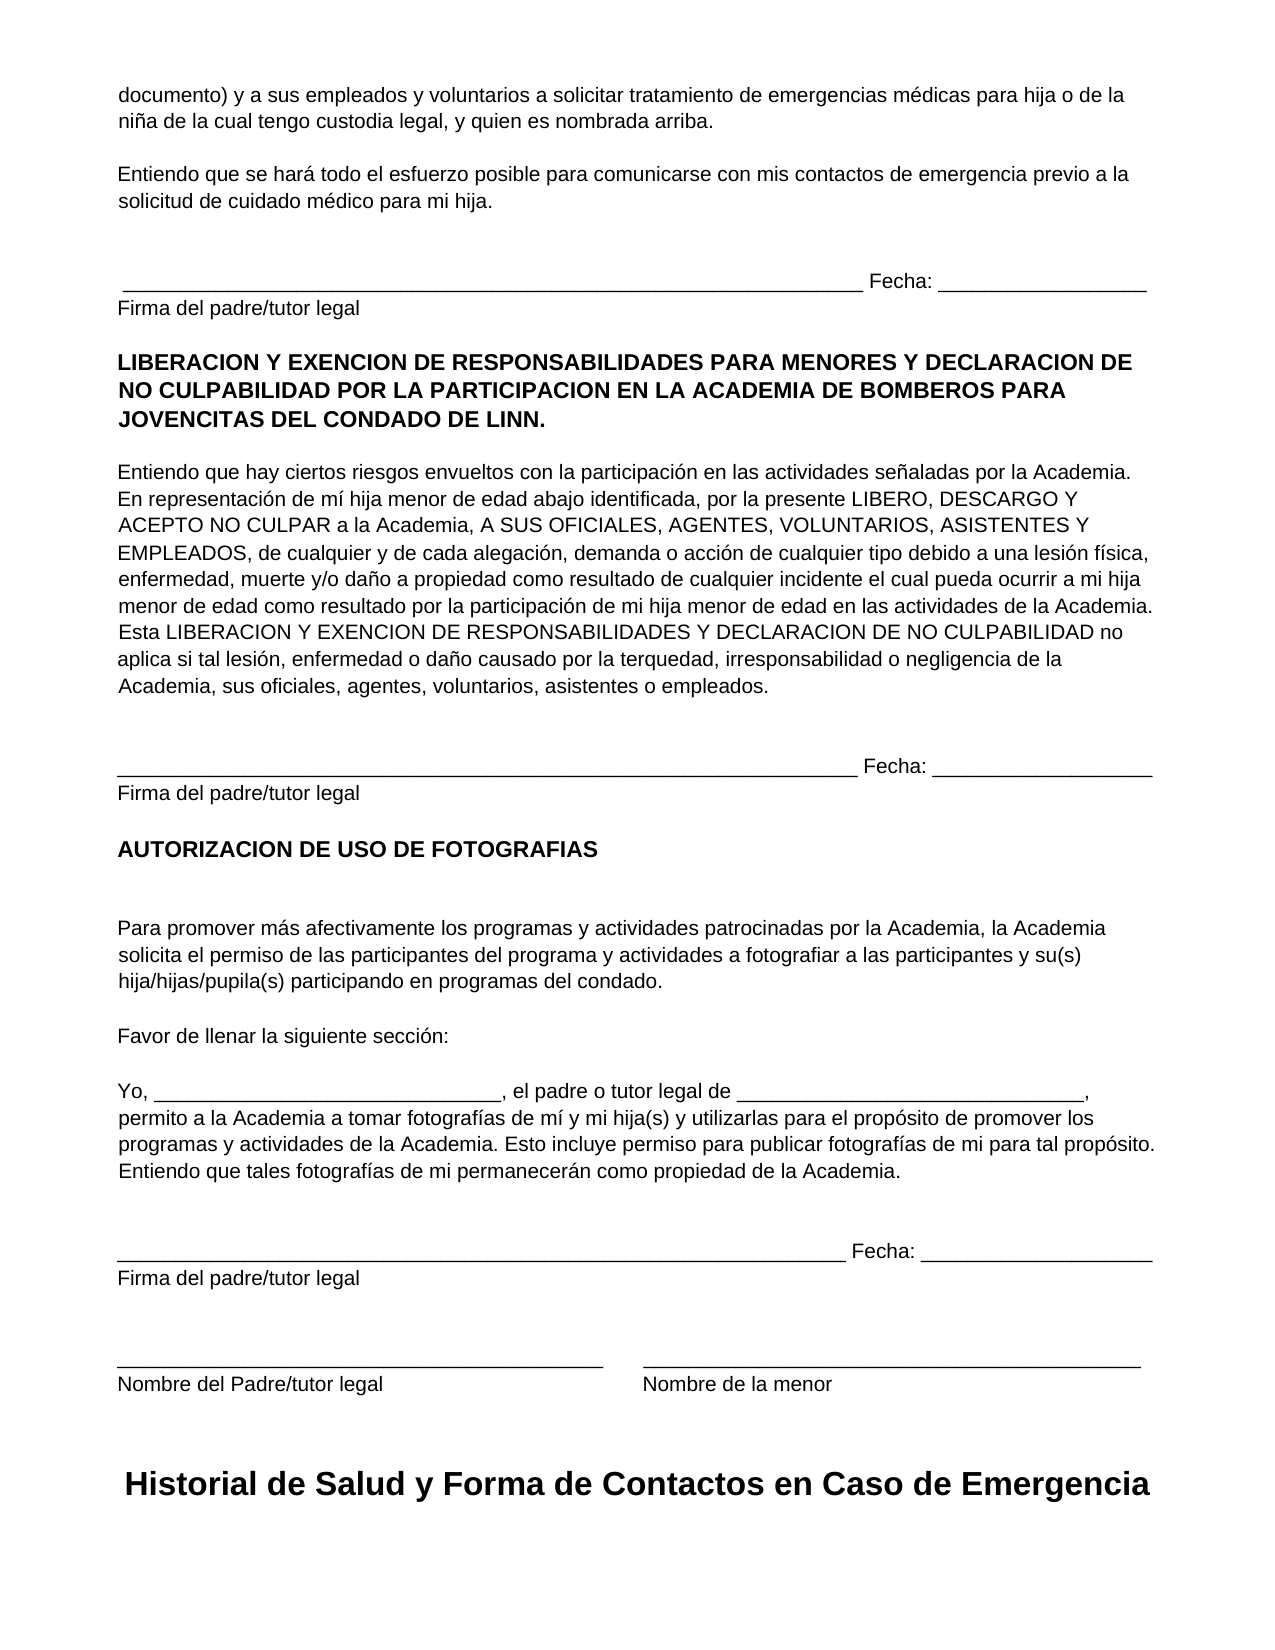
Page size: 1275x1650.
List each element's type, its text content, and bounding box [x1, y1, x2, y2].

text Para promover más afectivamente los programas y actividades patrocinadas por la Academia, la Academia solicita el permiso de las participantes del programa y actividades a fotografiar a las participantes y su(s) hija/hijas/pupila(s) participando en programas del condado. [117, 916, 1158, 993]
subtitle Historial de Salud y Forma de Contactos en Caso de Emergencia [124, 1464, 1161, 1502]
text LIBERACION Y EXENCION DE RESPONSABILIDADES PARA MENORES Y DECLARACION DE NO CULPABILIDAD POR LA PARTICIPACION EN LA ACADEMIA DE BOMBEROS PARA JOVENCITAS DEL CONDADO DE LINN. [117, 349, 1161, 432]
text aplica si tal lesión, enfermedad o daño causado por la terquedad, irresponsabilidad o negligencia de la Academia, sus oficiales, agentes, voluntarios, asistentes o empleados. [117, 647, 1158, 698]
text ________________________________________________________________ Fecha: __________________ [117, 269, 1158, 293]
text __________________________________________ ___________________________________________ [117, 1345, 1158, 1369]
text Yo, ______________________________, el padre o tutor legal de ______________________________, permito a la Academia a tomar fotografías de mí y mi hija(s) y utilizarlas para el propósito de promover los programas y actividades de la Academia. Esto incluye permiso para publicar fotografías de mi para tal propósito. Entiendo que tales fotografías de mi permanecerán como propiedad de la Academia. [117, 1079, 1158, 1182]
text En representación de mí hija menor de edad abajo identificada, por la presente LIBERO, DESCARGO Y ACEPTO NO CULPAR a la Academia, A SUS OFICIALES, AGENTES, VOLUNTARIOS, ASISTENTES Y [117, 487, 1158, 537]
text AUTORIZACION DE USO DE FOTOGRAFIAS [117, 836, 1161, 863]
text Entiendo que se hará todo el esfuerzo posible para comunicarse con mis contactos de emergencia previo a la solicitud de cuidado médico para mi hija. [117, 162, 1158, 212]
text Firma del padre/tutor legal [117, 781, 1158, 805]
text EMPLEADOS, de cualquier y de cada alegación, demanda o acción de cualquier tipo debido a una lesión física, enfermedad, muerte y/o daño a propiedad como resultado de cualquier incidente el cual pueda ocurrir a mi hija menor de edad como resultado por la participación de mi hija menor de edad en las actividades de la Academia. Esta LIBERACION Y EXENCION DE RESPONSABILIDADES Y DECLARACION DE NO CULPABILIDAD no [117, 540, 1158, 644]
text Nombre del Padre/tutor legal Nombre de la menor [117, 1372, 1158, 1396]
text Favor de llenar la siguiente sección: [117, 1024, 1158, 1048]
text Entiendo que hay ciertos riesgos envueltos con la participación en las actividades señaladas por la Academia. [117, 459, 1158, 483]
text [117, 82, 1158, 133]
text ________________________________________________________________ Fecha: ___________________ [117, 754, 1158, 778]
text Firma del padre/tutor legal [117, 1266, 1158, 1290]
text _______________________________________________________________ Fecha: ____________________ [117, 1239, 1158, 1263]
text Firma del padre/tutor legal [117, 296, 1158, 320]
